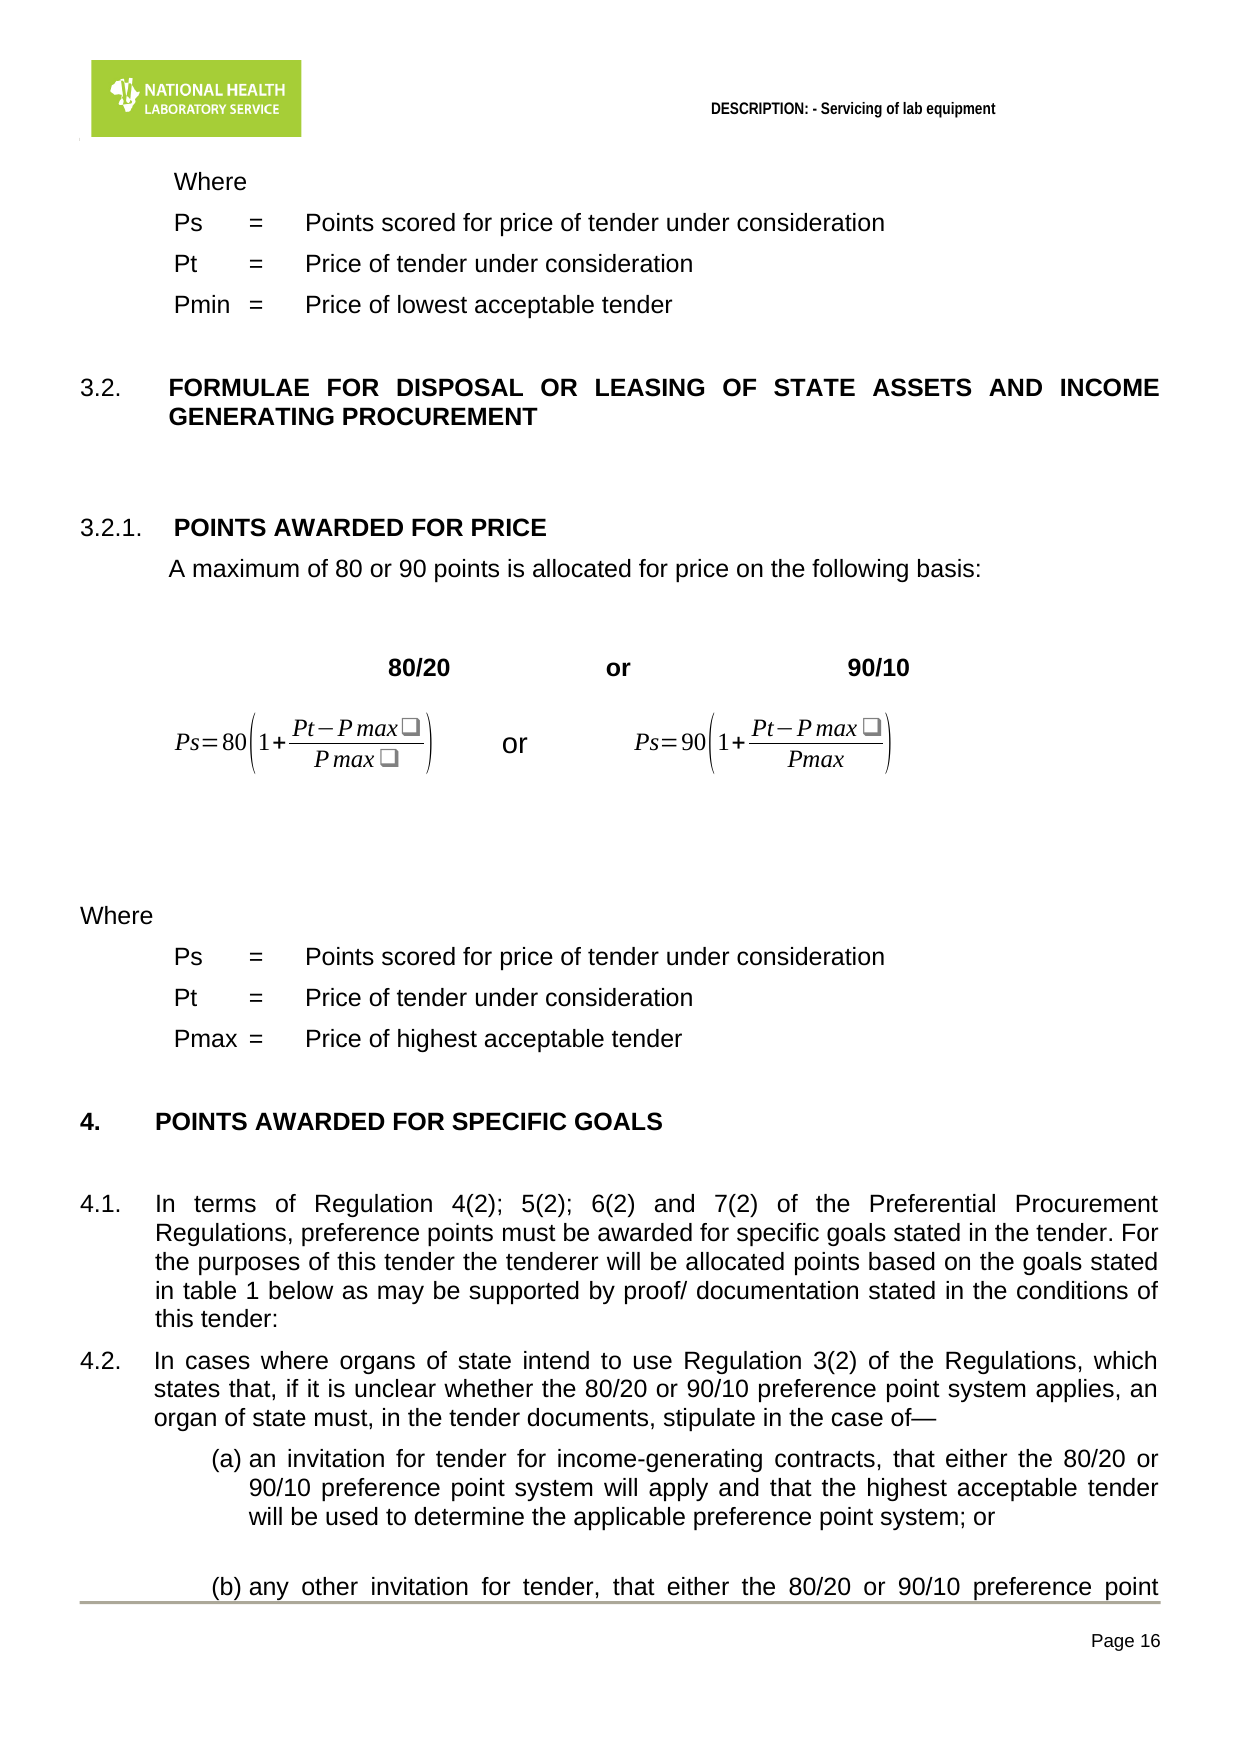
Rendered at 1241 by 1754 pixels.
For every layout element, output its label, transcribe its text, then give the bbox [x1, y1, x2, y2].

list In terms of Regulation 4(2); 5(2); 6(2) and 7(2) of the Preferential Procurement Regulations, preference points must be awarded for specific goals stated in the tender. For the purposes of this tender the tenderer will be allocated points based on the goals stated in table 1 below as may be supported by proof/ documentation stated in the conditions of this tender: [80, 1189, 1161, 1333]
text Pmin = Price of lowest acceptable tender [80, 290, 1161, 319]
text Pmax = Price of highest acceptable tender [80, 1024, 1161, 1053]
text Ps = Points scored for price of tender under consideration [80, 208, 1161, 237]
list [211, 1572, 1161, 1601]
text Ps = Points scored for price of tender under consideration [80, 942, 1161, 971]
list POINTS AWARDED FOR SPECIFIC GOALS [80, 1107, 1161, 1136]
list POINTS AWARDED FOR PRICE [80, 513, 1161, 542]
text 80/20 or 90/10 [80, 653, 1161, 682]
text Where [80, 167, 1161, 195]
text A maximum of 80 or 90 points is allocated for price on the following basis: [168, 554, 1161, 583]
text or [80, 710, 1161, 777]
text Pt = Price of tender under consideration [80, 249, 1161, 278]
text Pt = Price of tender under consideration [80, 983, 1161, 1012]
text Where [80, 901, 1161, 929]
list FORMULAE FOR DISPOSAL OR LEASING OF STATE ASSETS AND INCOME GENERATING PROCUREMENT [80, 373, 1161, 430]
list In cases where organs of state intend to use Regulation 3(2) of the Regulations, which states that, if it is unclear whether the 80/20 or 90/10 preference point system applies, an organ of state must, in the tender documents, stipulate in the case of— [80, 1346, 1161, 1432]
picture [91, 60, 302, 137]
list an invitation for tender for income-generating contracts, that either the 80/20 or 90/10 preference point system will apply and that the highest acceptable tender will be used to determine the applicable preference point system; or [211, 1444, 1161, 1531]
